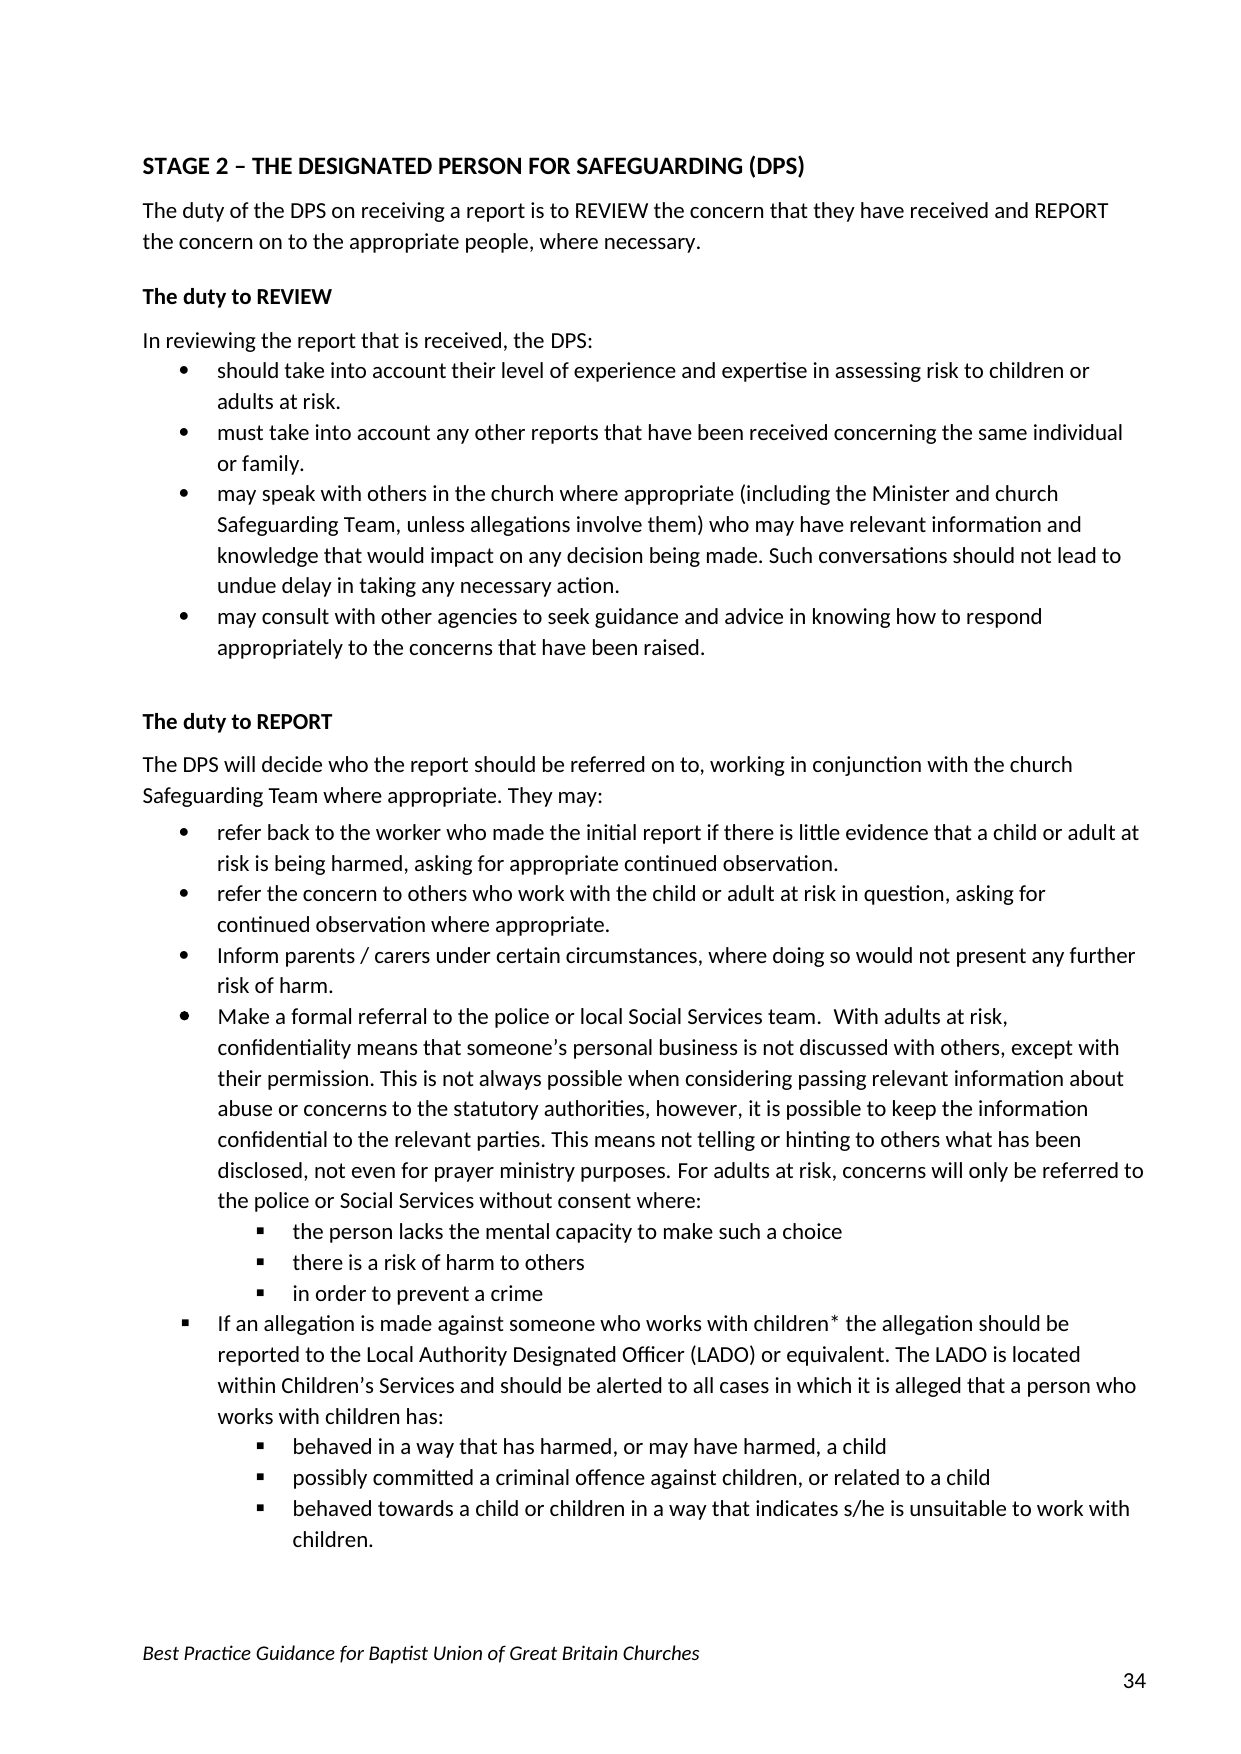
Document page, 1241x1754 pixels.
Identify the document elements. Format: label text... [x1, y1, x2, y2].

list may speak with others in the church where appropriate (including the Minister and church Safeguarding Team, unless allegations involve them) who may have relevant information and knowledge that would impact on any decision being made. Such conversations should not lead to undue delay in taking any necessary action. [180, 479, 1146, 599]
text The duty of the DPS on receiving a report is to REVIEW the concern that they have received and REPORT the concern on to the appropriate people, where necessary. [142, 196, 1146, 255]
list If an allegation is made against someone who works with children* the allegation should be reported to the Local Authority Designated Officer (LADO) or equivalent. The LADO is located within Children’s Services and should be alerted to all cases in which it is alleged that a person who works with children has: [180, 1309, 1146, 1430]
list there is a risk of harm to others [255, 1248, 1146, 1276]
list in order to prevent a crime [255, 1279, 1146, 1307]
list Make a formal referral to the police or local Social Services team. With adults at risk, confidentiality means that someone’s personal business is not discussed with others, except with their permission. This is not always possible when considering passing relevant information about abuse or concerns to the statutory authorities, however, it is possible to keep the information confidential to the relevant parties. This means not telling or hinting to others what has been disclosed, not even for prayer ministry purposes. For adults at risk, concerns will only be referred to the police or Social Services without consent where: [180, 1002, 1146, 1215]
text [142, 150, 1146, 181]
text The duty to REVIEW [142, 282, 1146, 311]
text The DPS will decide who the report should be referred on to, working in conjunction with the church Safeguarding Team where appropriate. They may: [142, 750, 1146, 809]
list refer the concern to others who work with the child or adult at risk in question, asking for continued observation where appropriate. [180, 879, 1146, 938]
list the person lacks the mental capacity to make such a choice [255, 1217, 1146, 1245]
list refer back to the worker who made the initial report if there is little evidence that a child or adult at risk is being harmed, asking for appropriate continued observation. [180, 818, 1146, 877]
list must take into account any other reports that have been received concerning the same individual or family. [180, 418, 1146, 477]
list may consult with other agencies to seek guidance and advice in knowing how to respond appropriately to the concerns that have been raised. [180, 602, 1146, 661]
list should take into account their level of experience and expertise in assessing risk to children or adults at risk. [180, 356, 1146, 415]
text In reviewing the report that is received, the DPS: [142, 326, 1146, 354]
list behaved in a way that has harmed, or may have harmed, a child [255, 1432, 1146, 1461]
list behaved towards a child or children in a way that indicates s/he is unsuitable to work with children. [255, 1494, 1146, 1553]
list possibly committed a criminal offence against children, or related to a child [255, 1463, 1146, 1491]
list Inform parents / carers under certain circumstances, where doing so would not present any further risk of harm. [180, 941, 1146, 999]
text The duty to REPORT [142, 707, 1146, 735]
